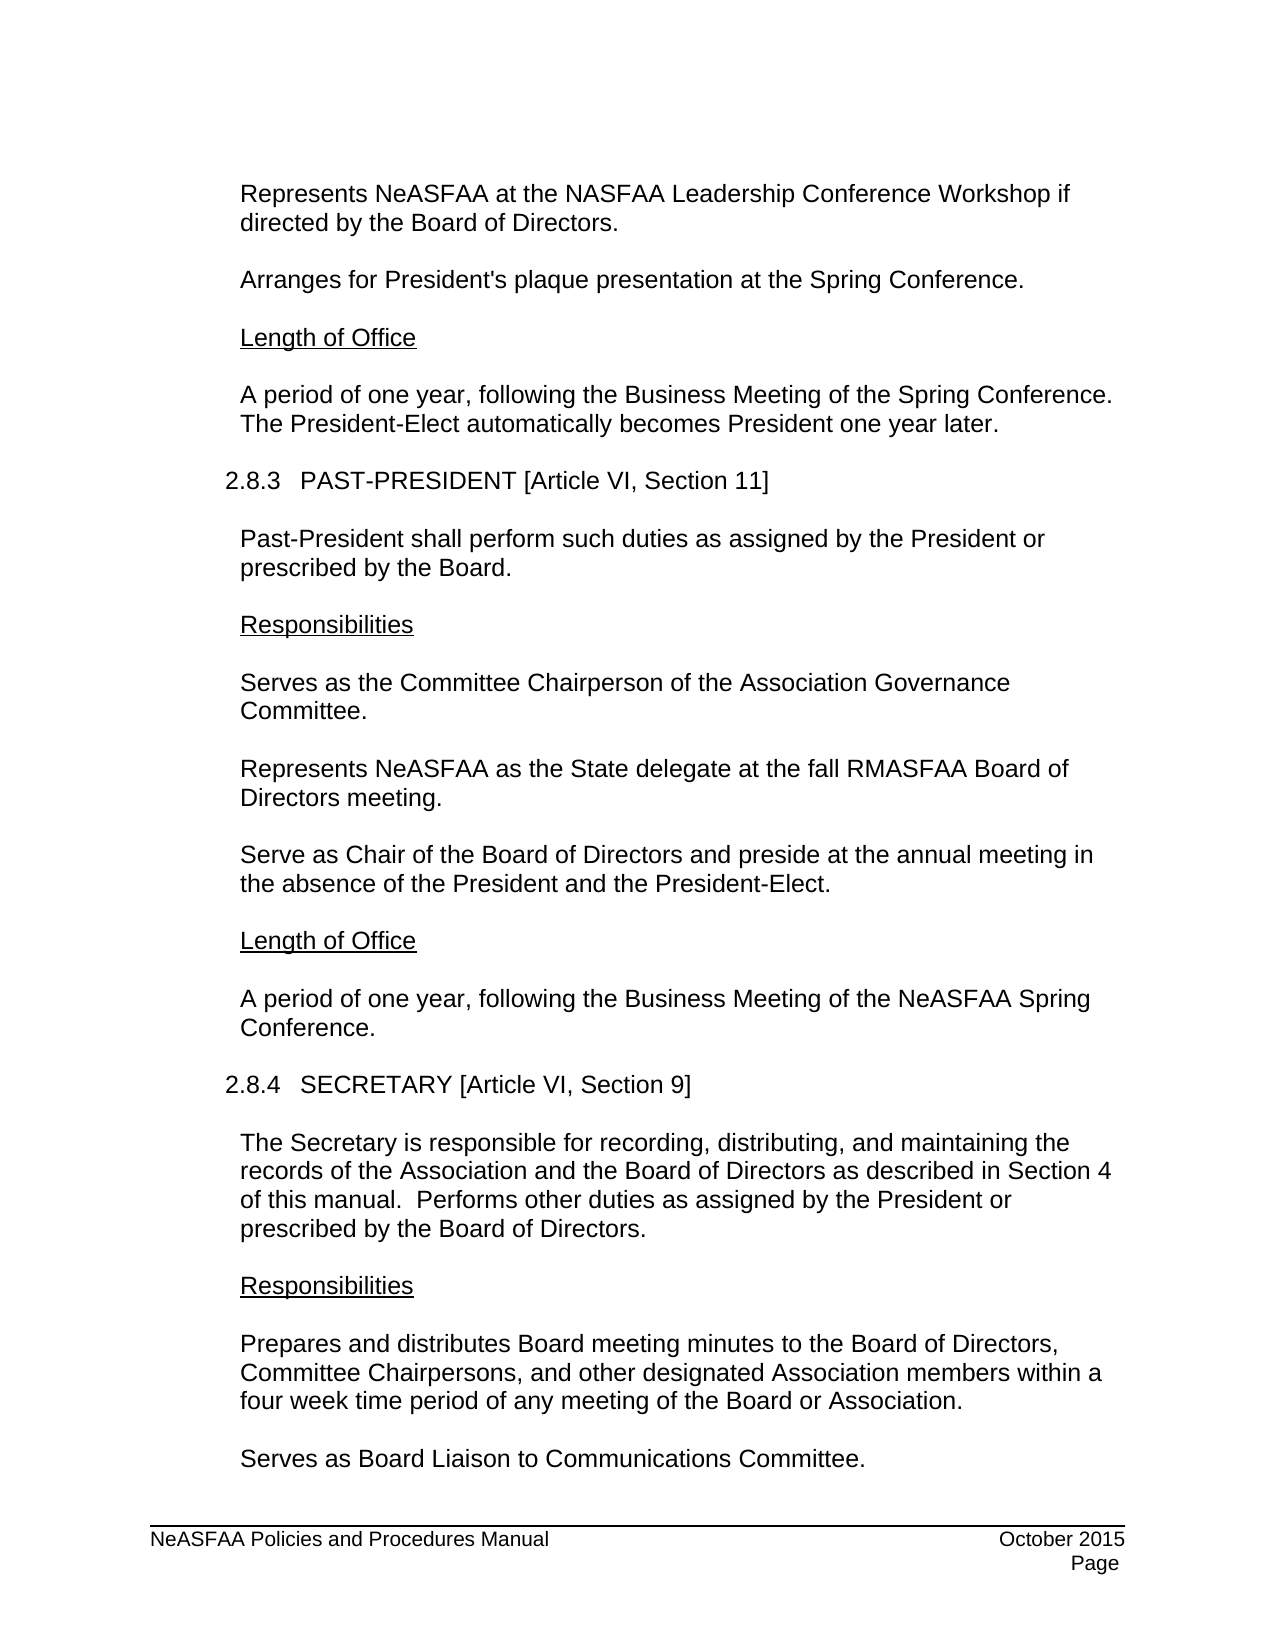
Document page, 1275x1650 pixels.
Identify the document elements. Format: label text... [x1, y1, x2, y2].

text Represents NeASFAA as the State delegate at the fall RMASFAA Board of Directors meeting. [240, 754, 1125, 811]
text The Secretary is responsible for recording, distributing, and maintaining the records of the Association and the Board of Directors as described in Section 4 of this manual. Performs other duties as assigned by the President or prescribed by the Board of Directors. [240, 1127, 1125, 1242]
text Responsibilities [240, 610, 1125, 639]
text A period of one year, following the Business Meeting of the Spring Conference. The President-Elect automatically becomes President one year later. [240, 380, 1125, 437]
text Represents NeASFAA at the NASFAA Leadership Conference Workshop if directed by the Board of Directors. [240, 179, 1125, 236]
text Serves as the Committee Chairperson of the Association Governance Committee. [240, 667, 1125, 725]
text Length of Office [240, 926, 1125, 955]
text A period of one year, following the Business Meeting of the NeASFAA Spring Conference. [240, 984, 1125, 1041]
text Length of Office [240, 322, 1125, 351]
text Past-President shall perform such duties as assigned by the President or prescribed by the Board. [240, 524, 1125, 581]
text Responsibilities [240, 1271, 1125, 1300]
text Prepares and distributes Board meeting minutes to the Board of Directors, Committee Chairpersons, and other designated Association members within a four week time period of any meeting of the Board or Association. [240, 1329, 1125, 1415]
subtitle 2.8.4 SECRETARY [Article VI, Section 9] [225, 1070, 1125, 1099]
text Serves as Board Liaison to Communications Committee. [240, 1444, 1125, 1472]
text Arranges for President's plaque presentation at the Spring Conference. [240, 265, 1125, 294]
subtitle 2.8.3 PAST-PRESIDENT [Article VI, Section 11] [225, 466, 1125, 495]
text Serve as Chair of the Board of Directors and preside at the annual meeting in the absence of the President and the President-Elect. [240, 840, 1125, 897]
